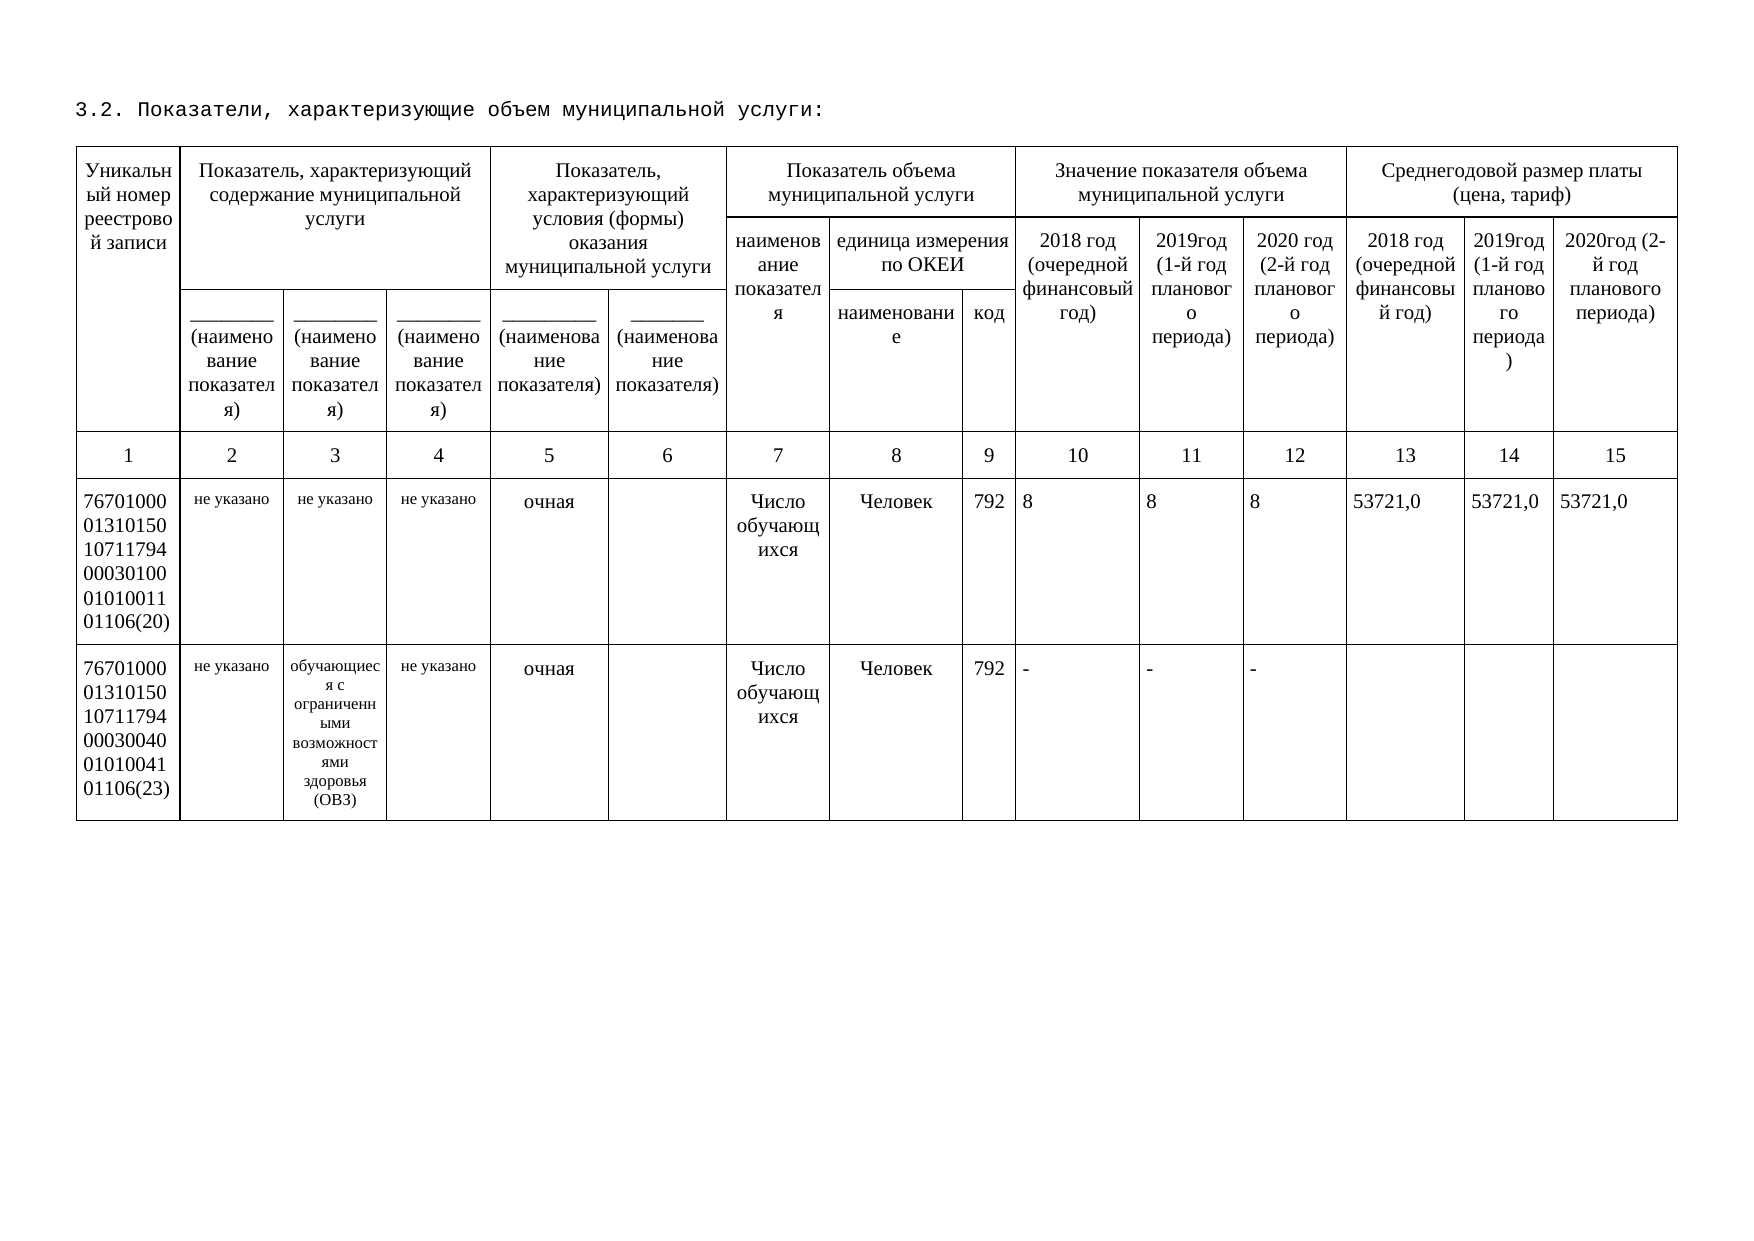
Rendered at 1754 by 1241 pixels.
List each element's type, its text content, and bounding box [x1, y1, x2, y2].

table_cell очная [491, 645, 608, 820]
table_cell 53721,0 [1554, 479, 1677, 644]
table_cell 5 [491, 432, 608, 477]
table_cell - [1016, 645, 1139, 820]
table_cell 53721,0 [1465, 479, 1553, 644]
table_cell не указано [181, 479, 283, 644]
table_header Показатель, характеризующий условия (формы) оказания муниципальной услуги [491, 147, 726, 288]
table_cell [1465, 645, 1553, 820]
table_cell наименование показателя [727, 218, 829, 431]
table_cell не указано [387, 645, 490, 820]
table_cell не указано [181, 645, 283, 820]
table_cell ________ (наименование показателя) [181, 290, 283, 431]
table_cell 2018 год (очередной финансовый год) [1016, 218, 1139, 431]
table_cell 767010000131015010711794000301000101001101106(20) [77, 479, 179, 644]
table_cell 8 [1244, 479, 1346, 644]
table_cell 6 [609, 432, 726, 477]
table_cell - [1244, 645, 1346, 820]
table_header Среднегодовой размер платы (цена, тариф) [1347, 147, 1677, 216]
table_cell 7 [727, 432, 829, 477]
table_cell 8 [1140, 479, 1243, 644]
table_cell 14 [1465, 432, 1553, 477]
table_cell наименование [830, 290, 962, 431]
table_cell _______ (наименование показателя) [609, 290, 726, 431]
table_cell Человек [830, 645, 962, 820]
table_cell Человек [830, 479, 962, 644]
text 3.2. Показатели, характеризующие объем муниципальной услуги: [75, 99, 1679, 122]
table_cell обучающиеся с ограниченными возможностями здоровья (ОВЗ) [284, 645, 386, 820]
table_cell 4 [387, 432, 490, 477]
table_cell код [963, 290, 1015, 431]
table_cell [1347, 645, 1464, 820]
table_cell не указано [387, 479, 490, 644]
table_cell не указано [284, 479, 386, 644]
table_cell 8 [830, 432, 962, 477]
table_cell 3 [284, 432, 386, 477]
table_cell 8 [1016, 479, 1139, 644]
table_header Показатель, характеризующий содержание муниципальной услуги [181, 147, 490, 288]
table_cell 792 [963, 479, 1015, 644]
table_cell 2018 год (очередной финансовый год) [1347, 218, 1464, 431]
table_cell единица измерения по ОКЕИ [830, 218, 1015, 288]
table_header Показатель объема муниципальной услуги [727, 147, 1015, 216]
table_cell очная [491, 479, 608, 644]
table_cell 53721,0 [1347, 479, 1464, 644]
table_cell 2019год (1-й год планового периода) [1465, 218, 1553, 431]
table_cell [1554, 645, 1677, 820]
table_cell _________ (наименование показателя) [491, 290, 608, 431]
table_cell 12 [1244, 432, 1346, 477]
table_header Уникальный номер реестровой записи [77, 147, 179, 431]
table_cell ________ (наименование показателя) [284, 290, 386, 431]
table_cell 15 [1554, 432, 1677, 477]
table_cell 2 [181, 432, 283, 477]
table_cell 10 [1016, 432, 1139, 477]
table_cell 2019год (1-й год планового периода) [1140, 218, 1243, 431]
table_cell 1 [77, 432, 179, 477]
table_cell 792 [963, 645, 1015, 820]
table_cell 2020год (2-й год планового периода) [1554, 218, 1677, 431]
table_cell [609, 479, 726, 644]
table_cell - [1140, 645, 1243, 820]
table_cell 9 [963, 432, 1015, 477]
table_header Значение показателя объема муниципальной услуги [1016, 147, 1346, 216]
table_cell 13 [1347, 432, 1464, 477]
table_cell [609, 645, 726, 820]
table_cell 11 [1140, 432, 1243, 477]
table_cell Число обучающихся [727, 479, 829, 644]
table_cell 2020 год (2-й год планового периода) [1244, 218, 1346, 431]
table_cell 767010000131015010711794000300400101004101106(23) [77, 645, 179, 820]
table_cell ________ (наименование показателя) [387, 290, 490, 431]
table_cell Число обучающихся [727, 645, 829, 820]
